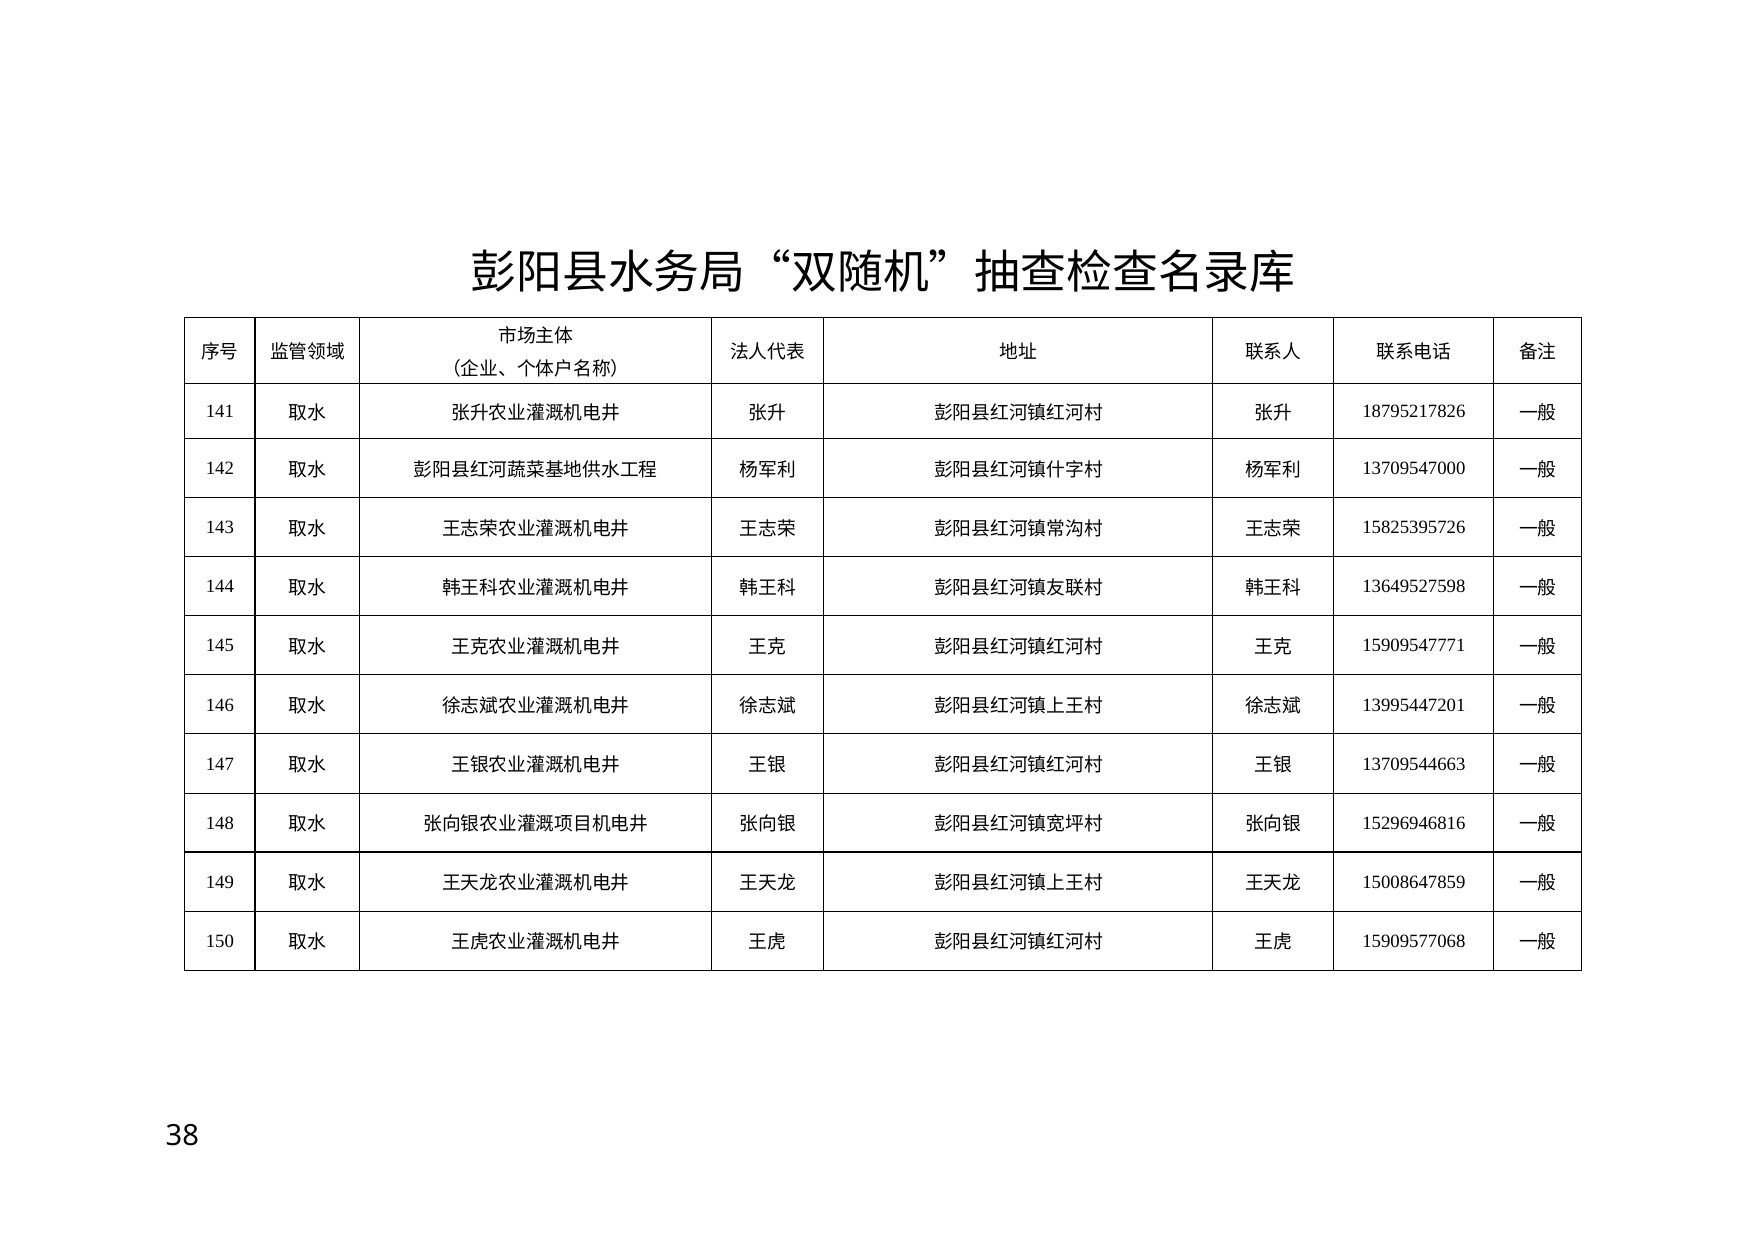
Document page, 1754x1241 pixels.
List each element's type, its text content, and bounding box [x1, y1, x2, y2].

table_cell 王银 [712, 734, 823, 792]
table_cell 王克 [1213, 616, 1333, 674]
table_header 联系人 [1213, 318, 1333, 383]
table_cell 王志荣农业灌溉机电井 [360, 498, 711, 556]
table_header 市场主体 （企业、个体户名称） [360, 318, 711, 383]
table_cell 韩王科农业灌溉机电井 [360, 557, 711, 615]
table_cell 王天龙 [1213, 853, 1333, 911]
table_cell 一般 [1494, 853, 1581, 911]
table_cell 15909547771 [1334, 616, 1493, 674]
table_cell 彭阳县红河镇红河村 [824, 616, 1212, 674]
table_cell 148 [185, 794, 254, 851]
table_cell 徐志斌 [712, 675, 823, 733]
table_cell 13649527598 [1334, 557, 1493, 615]
table_cell 142 [185, 439, 254, 497]
table_cell 张向银 [1213, 794, 1333, 851]
table_cell 147 [185, 734, 254, 792]
table_cell 取水 [256, 853, 359, 911]
table_cell 一般 [1494, 439, 1581, 497]
table_cell 一般 [1494, 498, 1581, 556]
table_cell 一般 [1494, 616, 1581, 674]
table_cell 取水 [256, 912, 359, 969]
table_cell 王克 [712, 616, 823, 674]
table_cell 王天龙 [712, 853, 823, 911]
table_cell 张升 [712, 384, 823, 438]
table_cell 146 [185, 675, 254, 733]
table_cell 杨军利 [712, 439, 823, 497]
table_cell 13709547000 [1334, 439, 1493, 497]
table_cell 张升农业灌溉机电井 [360, 384, 711, 438]
table_cell 144 [185, 557, 254, 615]
table_cell 取水 [256, 498, 359, 556]
table_header 法人代表 [712, 318, 823, 383]
table_cell 一般 [1494, 675, 1581, 733]
table_cell 徐志斌 [1213, 675, 1333, 733]
table_header 监管领域 [256, 318, 359, 383]
table_header 地址 [824, 318, 1212, 383]
table_cell 王志荣 [1213, 498, 1333, 556]
table_cell 18795217826 [1334, 384, 1493, 438]
table_cell 一般 [1494, 734, 1581, 792]
table_cell 彭阳县红河镇上王村 [824, 853, 1212, 911]
table_cell 彭阳县红河镇红河村 [824, 384, 1212, 438]
table_cell 彭阳县红河镇红河村 [824, 734, 1212, 792]
table_cell 取水 [256, 557, 359, 615]
table_header 序号 [185, 318, 254, 383]
table_cell 彭阳县红河镇红河村 [824, 912, 1212, 969]
table_cell 彭阳县红河镇友联村 [824, 557, 1212, 615]
table_cell 张升 [1213, 384, 1333, 438]
table_cell 一般 [1494, 384, 1581, 438]
table_cell 王克农业灌溉机电井 [360, 616, 711, 674]
table_cell 徐志斌农业灌溉机电井 [360, 675, 711, 733]
table_cell 取水 [256, 384, 359, 438]
table_cell 王银农业灌溉机电井 [360, 734, 711, 792]
table_cell 王虎 [712, 912, 823, 969]
table_cell 一般 [1494, 557, 1581, 615]
table_cell 王虎 [1213, 912, 1333, 969]
table_cell 取水 [256, 675, 359, 733]
table_cell 13709544663 [1334, 734, 1493, 792]
table_cell 取水 [256, 616, 359, 674]
table_cell 取水 [256, 794, 359, 851]
table_cell 王银 [1213, 734, 1333, 792]
table_cell 141 [185, 384, 254, 438]
table_cell 一般 [1494, 794, 1581, 851]
table_cell 145 [185, 616, 254, 674]
table_cell 13995447201 [1334, 675, 1493, 733]
table_cell 15296946816 [1334, 794, 1493, 851]
table_cell 王天龙农业灌溉机电井 [360, 853, 711, 911]
table_cell 彭阳县红河镇常沟村 [824, 498, 1212, 556]
table_cell 15825395726 [1334, 498, 1493, 556]
table_cell 15008647859 [1334, 853, 1493, 911]
table_cell 杨军利 [1213, 439, 1333, 497]
table_header 联系电话 [1334, 318, 1493, 383]
table_cell 张向银 [712, 794, 823, 851]
text 彭阳县水务局“双随机”抽查检查名录库 [165, 220, 1600, 317]
table_cell 彭阳县红河蔬菜基地供水工程 [360, 439, 711, 497]
table_cell 王志荣 [712, 498, 823, 556]
table_cell 149 [185, 853, 254, 911]
table_cell 彭阳县红河镇上王村 [824, 675, 1212, 733]
table_cell 150 [185, 912, 254, 969]
table_cell 彭阳县红河镇宽坪村 [824, 794, 1212, 851]
table_cell 取水 [256, 734, 359, 792]
table_cell 取水 [256, 439, 359, 497]
table_cell 韩王科 [712, 557, 823, 615]
table_header 备注 [1494, 318, 1581, 383]
table_cell 15909577068 [1334, 912, 1493, 969]
table_cell 143 [185, 498, 254, 556]
table_cell 韩王科 [1213, 557, 1333, 615]
table_cell 张向银农业灌溉项目机电井 [360, 794, 711, 851]
table_cell 一般 [1494, 912, 1581, 969]
table_cell 王虎农业灌溉机电井 [360, 912, 711, 969]
table_cell 彭阳县红河镇什字村 [824, 439, 1212, 497]
